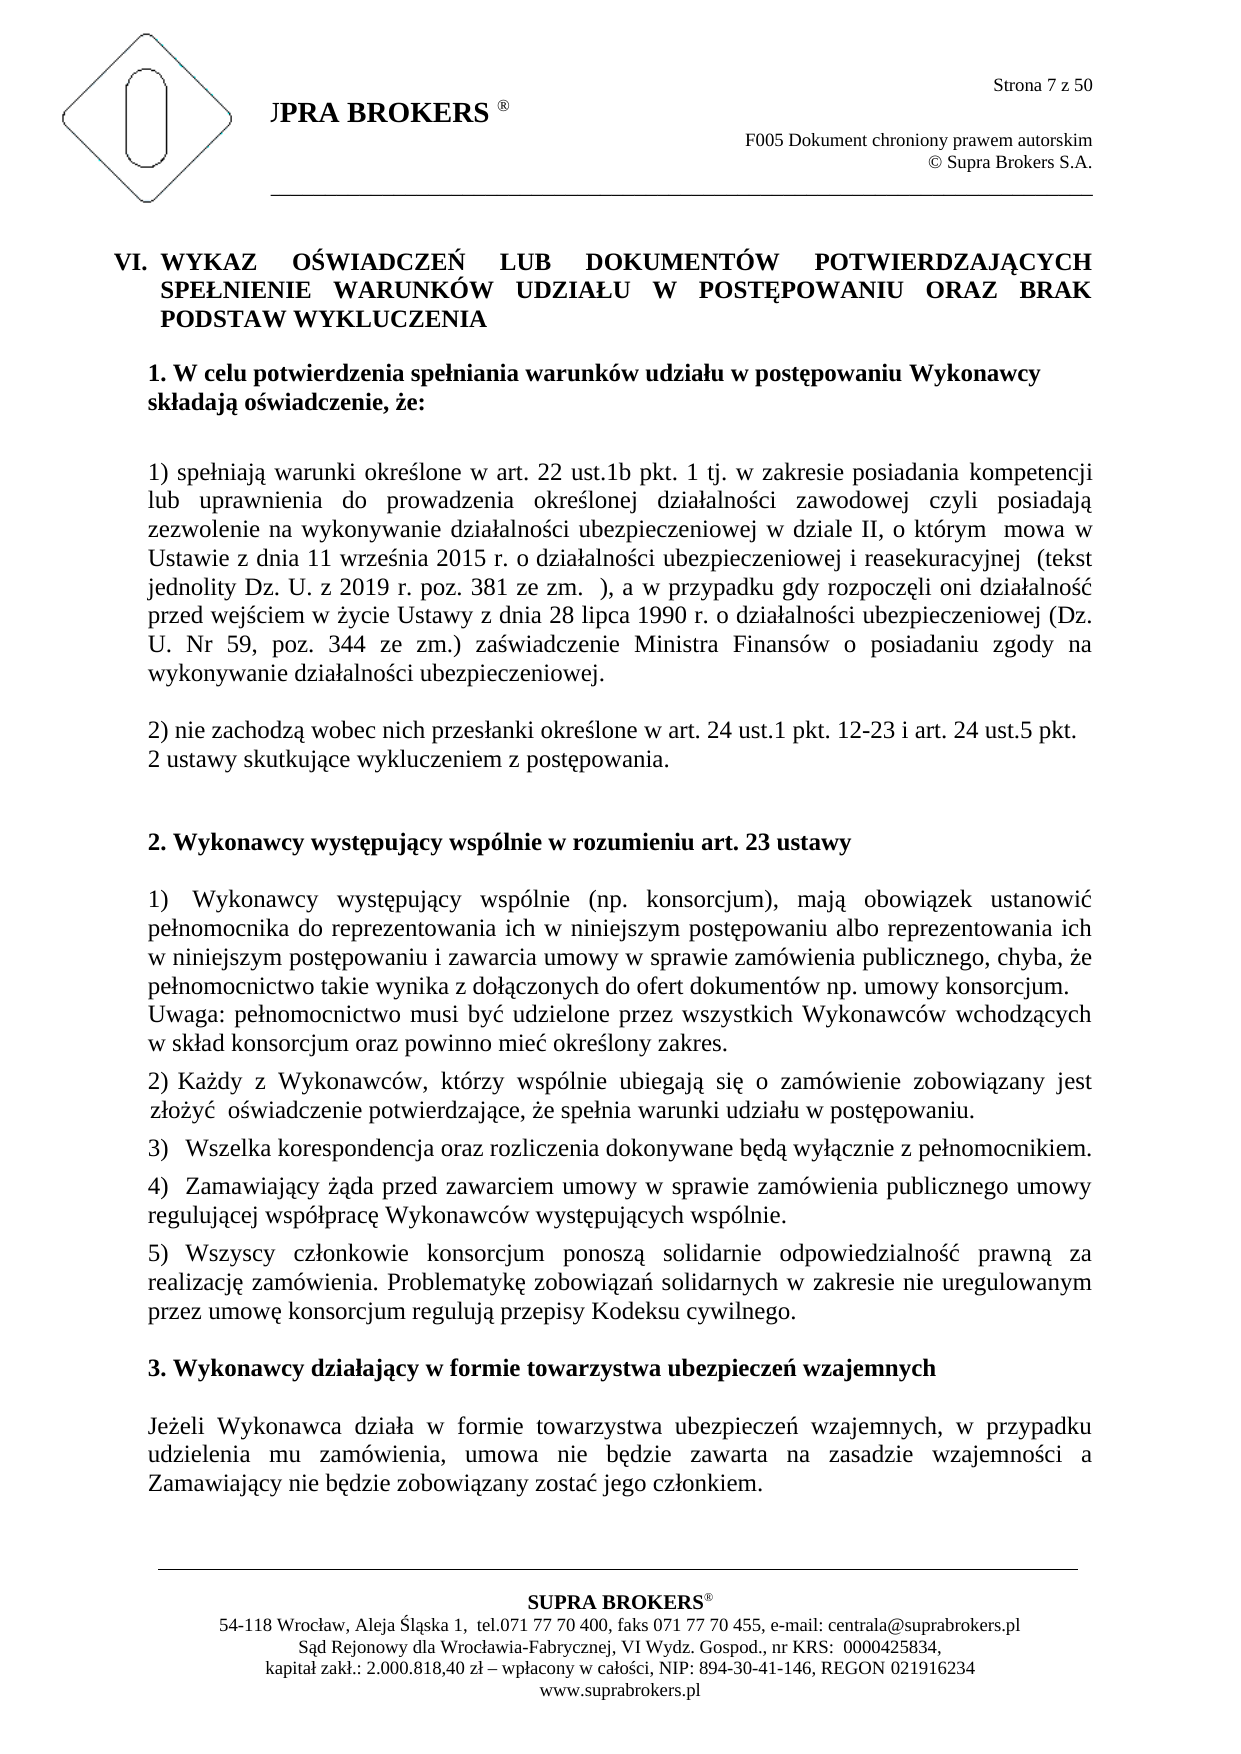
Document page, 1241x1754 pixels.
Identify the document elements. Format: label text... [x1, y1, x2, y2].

picture [45, 19, 271, 231]
list Każdy z Wykonawców, którzy wspólnie ubiegają się o zamówienie zobowiązany jest złożyć oświadczenie potwierdzające, że spełnia warunki udziału w postępowaniu. [148, 1066, 1093, 1124]
list Wykonawcy występujący wspólnie (np. konsorcjum), mają obowiązek ustanowić pełnomocnika do reprezentowania ich w niniejszym postępowaniu albo reprezentowania ich w niniejszym postępowaniu i zawarcia umowy w sprawie zamówienia publicznego, chyba, że pełnomocnictwo takie wynika z dołączonych do ofert dokumentów np. umowy konsorcjum. [148, 884, 1093, 999]
list Wszelka korespondencja oraz rozliczenia dokonywane będą wyłącznie z pełnomocnikiem. [148, 1133, 1093, 1162]
text 1) spełniają warunki określone w art. 22 ust.1b pkt. 1 tj. w zakresie posiadania kompetencji lub uprawnienia do prowadzenia określonej działalności zawodowej czyli posiadają zezwolenie na wykonywanie działalności ubezpieczeniowej w dziale II, o którym mowa w Ustawie z dnia 11 września 2015 r. o działalności ubezpieczeniowej i reasekuracyjnej (tekst jednolity Dz. U. z 2019 r. poz. 381 ze zm. ), a w przypadku gdy rozpoczęli oni działalność przed wejściem w życie Ustawy z dnia 28 lipca 1990 r. o działalności ubezpieczeniowej (Dz. U. Nr 59, poz. 344 ze zm.) zaświadczenie Ministra Finansów o posiadaniu zgody na wykonywanie działalności ubezpieczeniowej. [148, 457, 1093, 687]
list Wykonawcy działający w formie towarzystwa ubezpieczeń wzajemnych [148, 1353, 1093, 1382]
list W celu potwierdzenia spełniania warunków udziału w postępowaniu Wykonawcy składają oświadczenie, że: [148, 358, 1093, 415]
list Wykonawcy występujący wspólnie w rozumieniu art. 23 ustawy [148, 827, 1093, 855]
list Zamawiający żąda przed zawarciem umowy w sprawie zamówienia publicznego umowy regulującej współpracę Wykonawców występujących wspólnie. [148, 1171, 1093, 1229]
text 2) nie zachodzą wobec nich przesłanki określone w art. 24 ust.1 pkt. 12-23 i art. 24 ust.5 pkt. 2 ustawy skutkujące wykluczeniem z postępowania. [148, 715, 1093, 773]
text Jeżeli Wykonawca działa w formie towarzystwa ubezpieczeń wzajemnych, w przypadku udzielenia mu zamówienia, umowa nie będzie zawarta na zasadzie wzajemności a Zamawiający nie będzie zobowiązany zostać jego członkiem. [148, 1411, 1093, 1497]
list Wszyscy członkowie konsorcjum ponoszą solidarnie odpowiedzialność prawną za realizację zamówienia. Problematykę zobowiązań solidarnych w zakresie nie uregulowanym przez umowę konsorcjum regulują przepisy Kodeksu cywilnego. [148, 1238, 1093, 1324]
text Uwaga: pełnomocnictwo musi być udzielone przez wszystkich Wykonawców wchodzących w skład konsorcjum oraz powinno mieć określony zakres. [148, 999, 1093, 1057]
list WYKAZ OŚWIADCZEŃ LUB DOKUMENTÓW POTWIERDZAJĄCYCH SPEŁNIENIE WARUNKÓW UDZIAŁU W POSTĘPOWANIU ORAZ BRAK PODSTAW WYKLUCZENIA [148, 247, 1093, 333]
